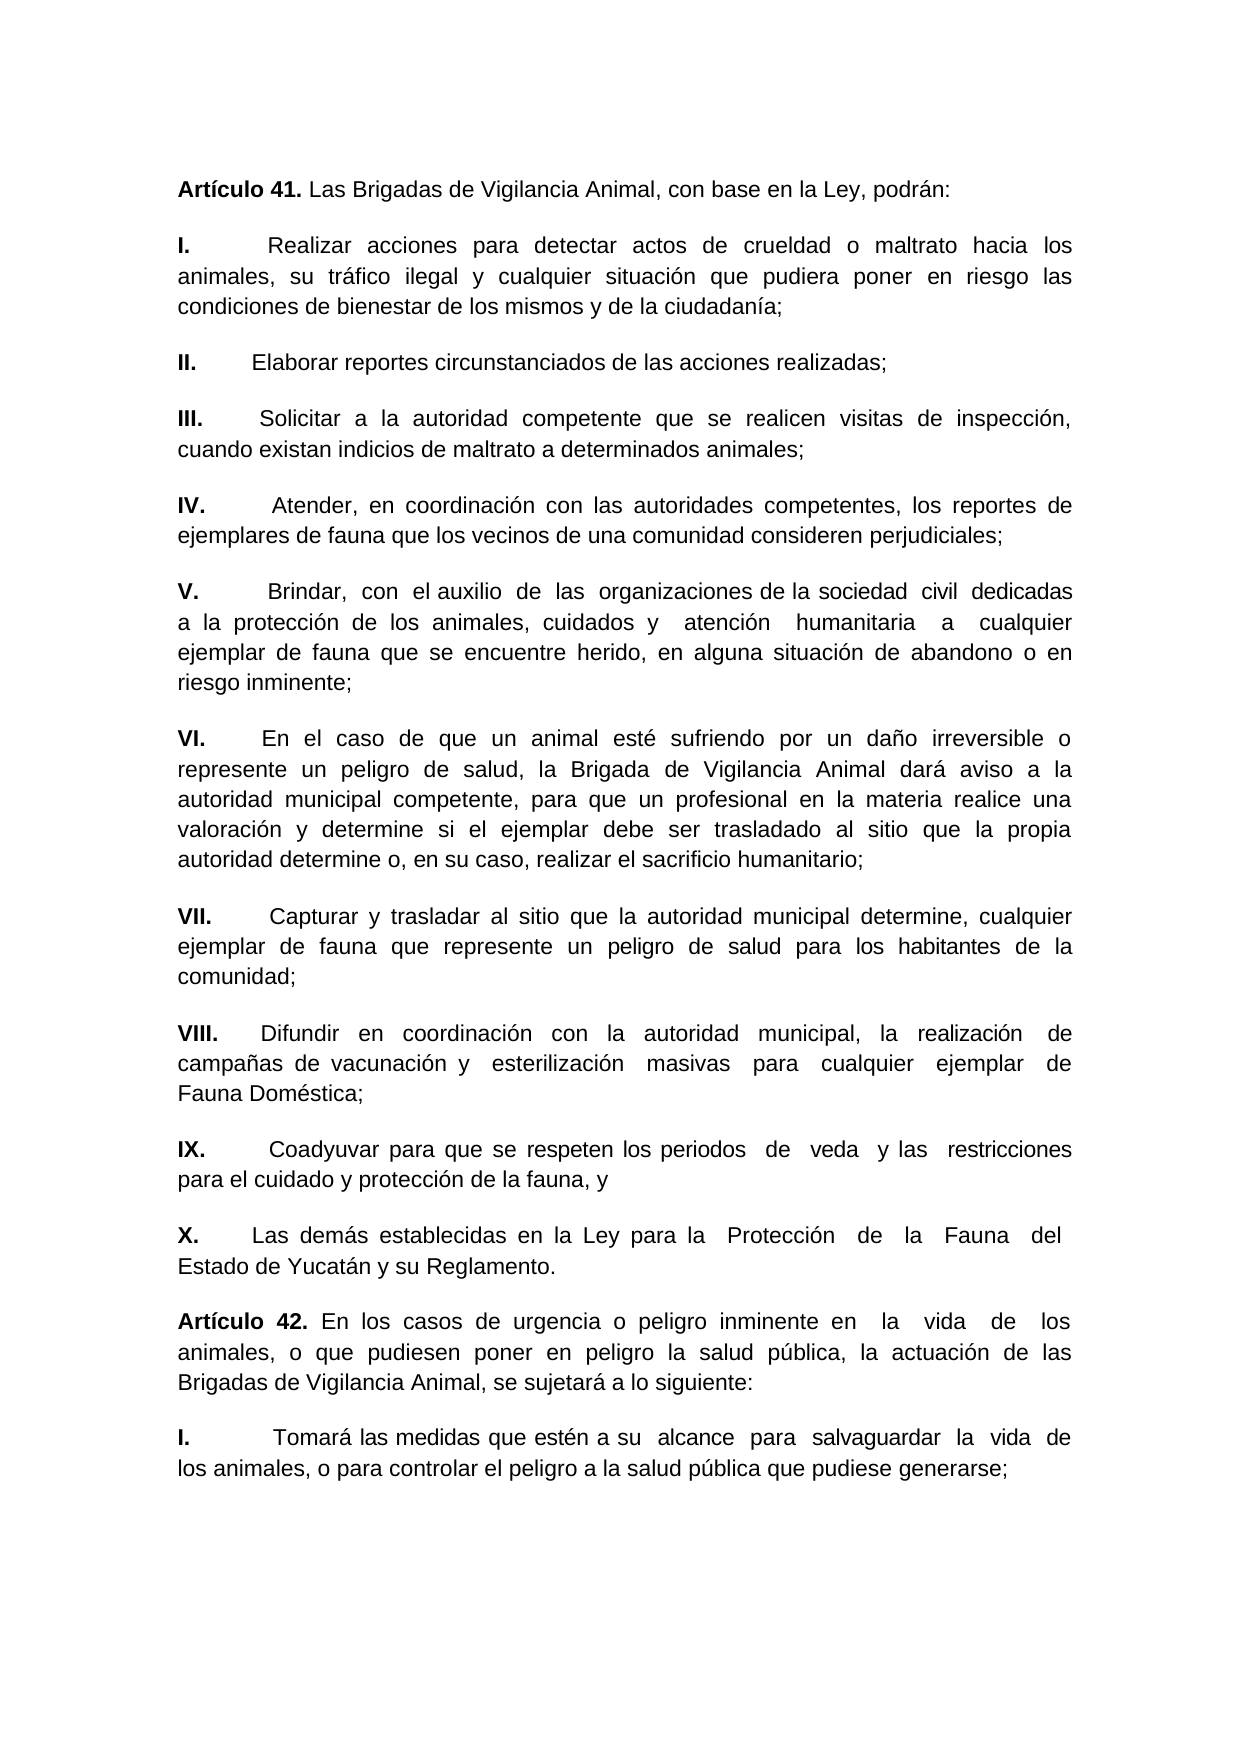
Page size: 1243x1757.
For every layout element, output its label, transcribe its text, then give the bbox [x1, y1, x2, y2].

text Artículo 41. Las Brigadas de Vigilancia Animal, con base en la Ley, podrán: [177, 176, 1084, 203]
list Realizar acciones para detectar actos de crueldad o maltrato hacia los animales, su tráfico ilegal y cualquier situación que pudiera poner en riesgo las condiciones de bienestar de los mismos y de la ciudadanía; [177, 232, 1072, 319]
list Brindar, con el auxilio de las organizaciones de la sociedad civil dedicadas a la protección de los animales, cuidados y atención humanitaria a cualquier ejemplar de fauna que se encuentre herido, en alguna situación de abandono o en riesgo inminente; [177, 578, 1073, 695]
list En el caso de que un animal esté sufriendo por un daño irreversible o represente un peligro de salud, la Brigada de Vigilancia Animal dará aviso a la autoridad municipal competente, para que un profesional en la materia realice una valoración y determine si el ejemplar debe ser trasladado al sitio que la propia autoridad determine o, en su caso, realizar el sacrificio humanitario; [177, 725, 1072, 873]
list Coadyuvar para que se respeten los periodos de veda y las restricciones para el cuidado y protección de la fauna, y [177, 1136, 1072, 1193]
list Difundir en coordinación con la autoridad municipal, la realización de campañas de vacunación y esterilización masivas para cualquier ejemplar de Fauna Doméstica; [177, 1019, 1072, 1106]
text Artículo 42. En los casos de urgencia o peligro inminente en la vida de los animales, o que pudiesen poner en peligro la salud pública, la actuación de las Brigadas de Vigilancia Animal, se sujetará a lo siguiente: [177, 1308, 1072, 1395]
list Solicitar a la autoridad competente que se realicen visitas de inspección, cuando existan indicios de maltrato a determinados animales; [177, 405, 1072, 462]
list Atender, en coordinación con las autoridades competentes, los reportes de ejemplares de fauna que los vecinos de una comunidad consideren perjudiciales; [177, 492, 1072, 548]
list Tomará las medidas que estén a su alcance para salvaguardar la vida de los animales, o para controlar el peligro a la salud pública que pudiese generarse; [177, 1424, 1072, 1482]
list Capturar y trasladar al sitio que la autoridad municipal determine, cualquier ejemplar de fauna que represente un peligro de salud para los habitantes de la comunidad; [177, 903, 1072, 989]
list Las demás establecidas en la Ley para la Protección de la Fauna del Estado de Yucatán y su Reglamento. [177, 1222, 1063, 1279]
list Elaborar reportes circunstanciados de las acciones realizadas; [177, 349, 1084, 375]
